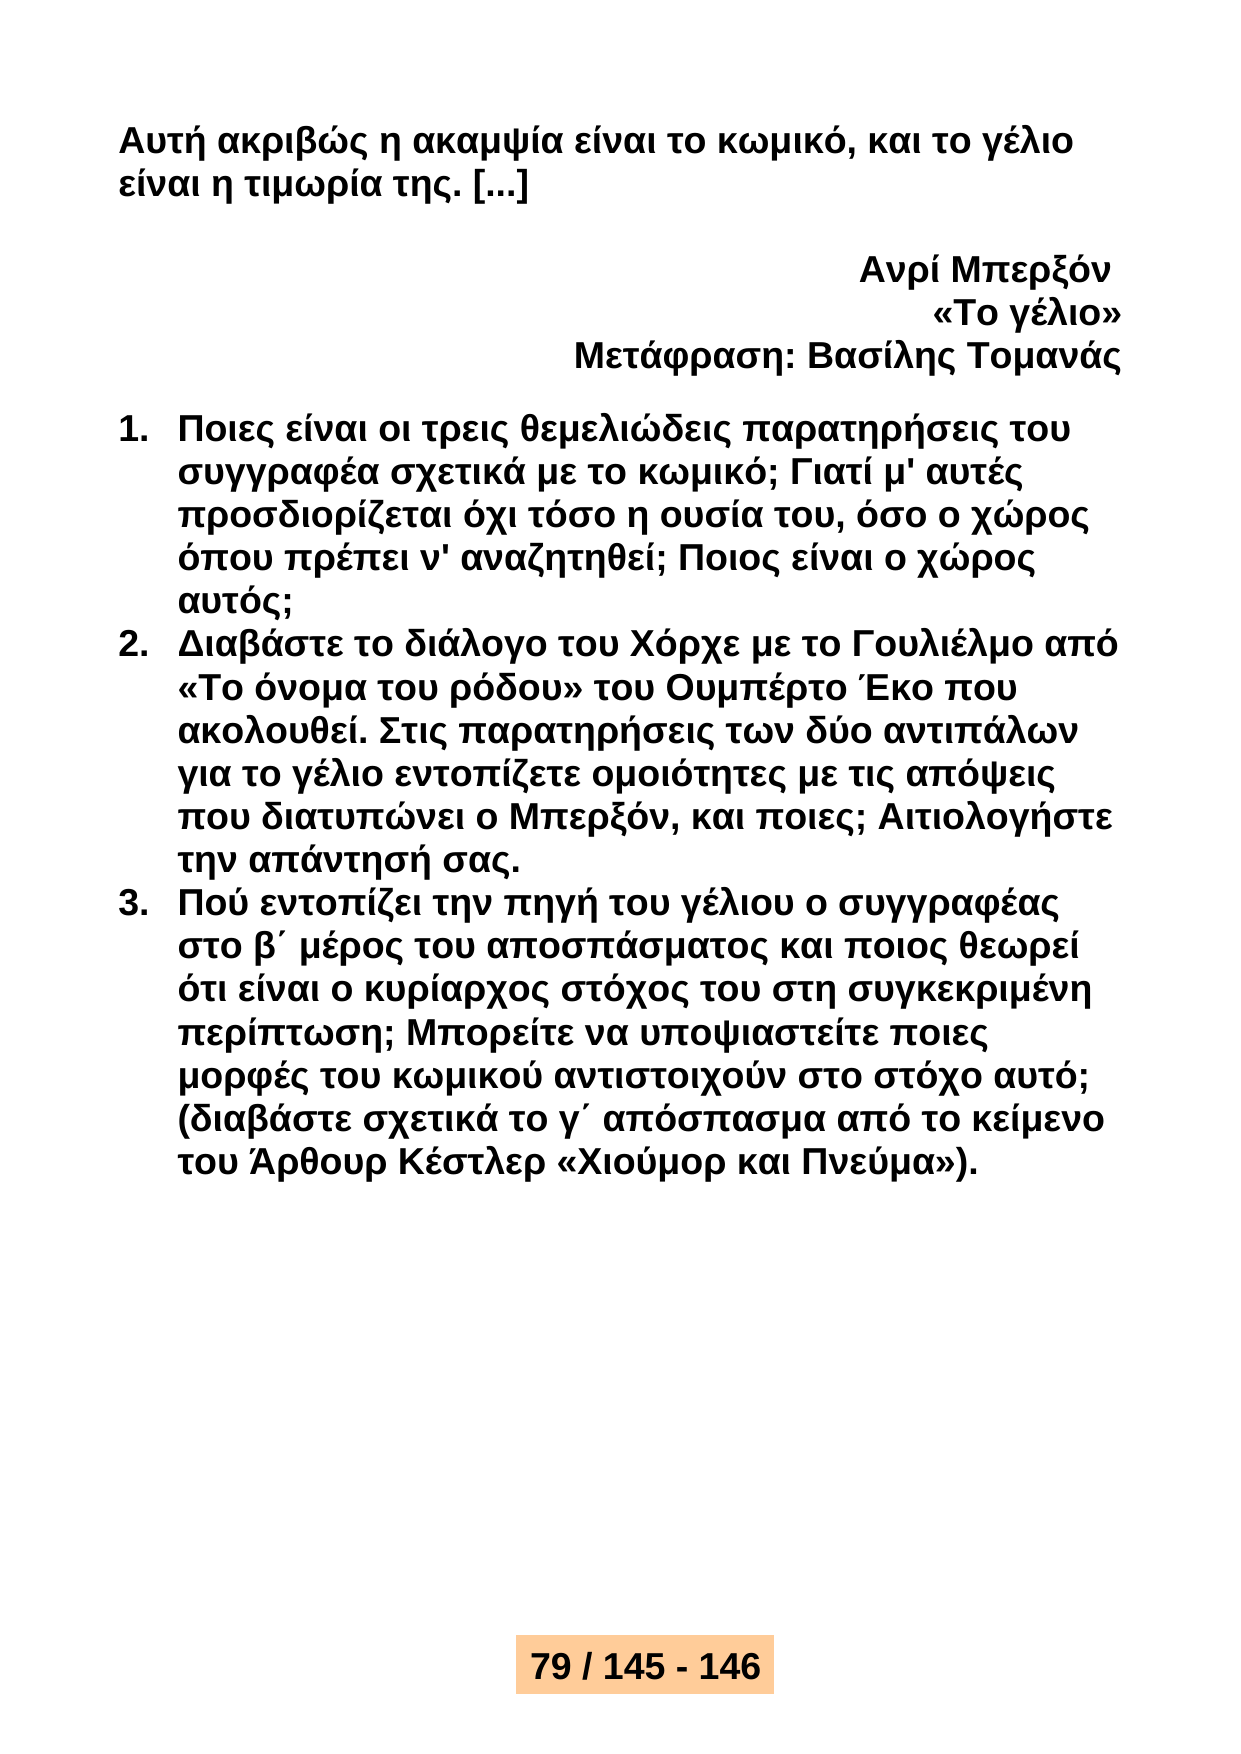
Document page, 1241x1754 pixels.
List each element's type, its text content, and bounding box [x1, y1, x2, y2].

list Διαβάστε το διάλογο του Χόρχε με το Γουλιέλμο από «Το όνομα του ρόδου» του Ουμπέρτο Έκο που ακολουθεί. Στις παρατηρήσεις των δύο αντιπάλων για το γέλιο εντοπίζετε ομοιότητες με τις απόψεις που διατυπώνει ο Μπερξόν, και ποιες; Αιτιολογήστε την απάντησή σας. [118, 622, 1122, 880]
list Πού εντοπίζει την πηγή του γέλιου ο συγγραφέας στο β΄ μέρος του αποσπάσματος και ποιος θεωρεί ότι είναι ο κυρίαρχος στόχος του στη συγκεκριμένη περίπτωση; Μπορείτε να υποψιαστείτε ποιες μορφές του κωμικού αντιστοιχούν στο στόχο αυτό; (διαβάστε σχετικά το γ΄ απόσπασμα από το κείμενο του Άρθουρ Κέστλερ «Χιούμορ και Πνεύμα»). [118, 880, 1122, 1182]
text «Το γέλιο» [118, 291, 1122, 334]
text Μετάφραση: Βασίλης Τομανάς [118, 334, 1122, 377]
text Αυτή ακριβώς η ακαμψία είναι το κωμικό, και το γέλιο είναι η τιμωρία της. [...] [118, 118, 1122, 204]
list Ποιες είναι οι τρεις θεμελιώδεις παρατηρήσεις του συγγραφέα σχετικά με το κωμικό; Γιατί μ' αυτές προσδιορίζεται όχι τόσο η ουσία του, όσο ο χώρος όπου πρέπει ν' αναζητηθεί; Ποιος είναι ο χώρος αυτός; [118, 406, 1122, 622]
text Ανρί Μπερξόν [118, 247, 1122, 291]
